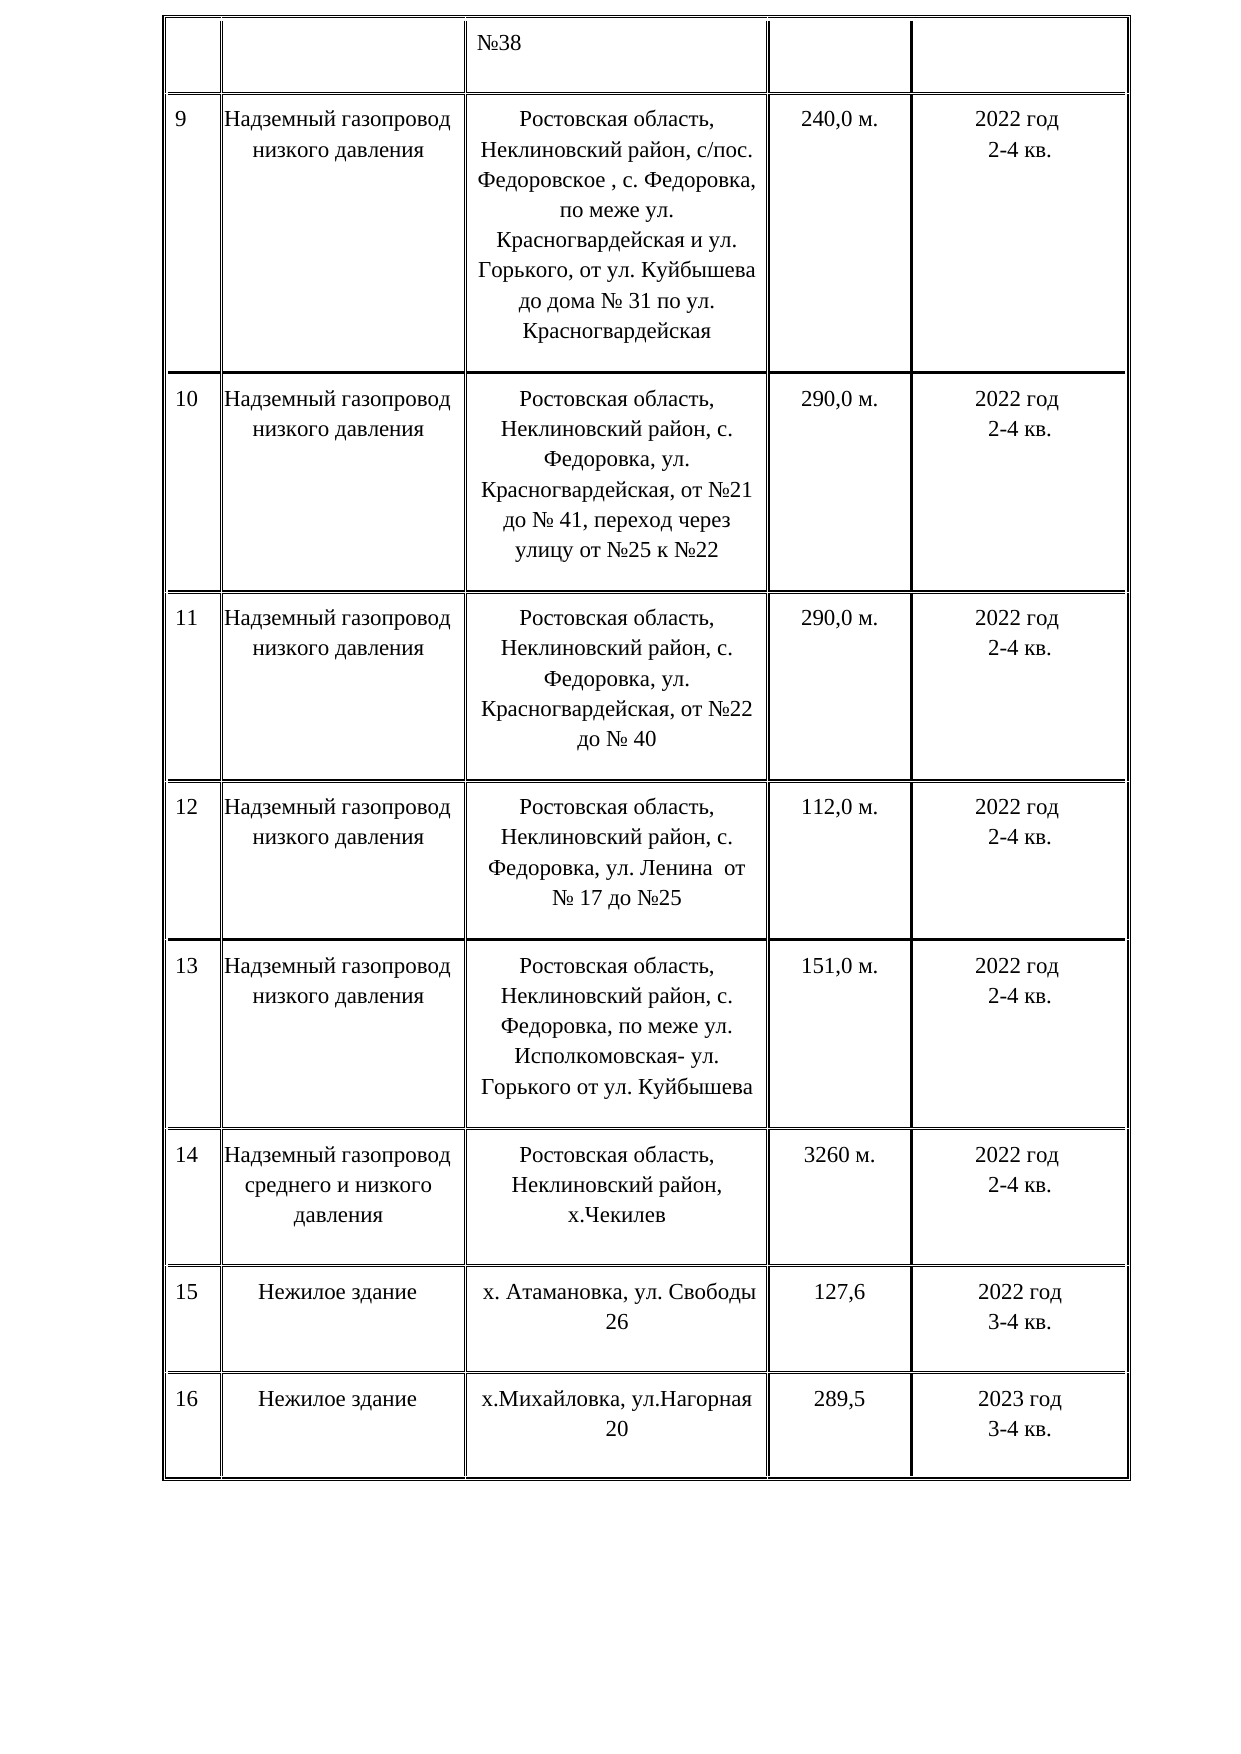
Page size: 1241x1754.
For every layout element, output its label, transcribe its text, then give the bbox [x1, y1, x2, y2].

table_cell 290,0 м. [770, 374, 910, 590]
table_cell Ростовская область, Неклиновский район, х.Чекилев [467, 1130, 766, 1264]
table_cell 2022 год 2-4 кв. [911, 1127, 1129, 1264]
table_cell Надземный газопровод низкого давления [223, 783, 464, 938]
table_cell 14 [164, 1127, 221, 1264]
table_cell 2022 год 3-4 кв. [911, 1264, 1129, 1371]
table_cell 2022 год 2-4 кв. [913, 590, 1128, 779]
table_cell 289,5 [768, 1374, 911, 1477]
table_cell Нежилое здание [223, 1267, 464, 1371]
table_cell 2022 год 2-4 кв. [913, 371, 1127, 590]
table_cell 9 [166, 91, 220, 371]
table_cell 3260 м. [770, 1130, 910, 1264]
table_cell Нежилое здание [221, 1374, 466, 1477]
table_cell 2022 год 2-4 кв. [913, 91, 1128, 371]
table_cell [221, 18, 466, 91]
table_cell 15 [164, 1264, 221, 1371]
table_cell Ростовская область, Неклиновский район, с/пос. Федоровское , с. Федоровка, по меже ул. Красногвардейская и ул. Горького, от ул. Куйбышева до дома № 31 по ул. Красногвардейская [467, 95, 766, 371]
table_cell 290,0 м. [770, 594, 910, 779]
table_cell Ростовская область, Неклиновский район, с. Федоровка, ул. Ленина от № 17 до №25 [467, 783, 766, 938]
table_cell 240,0 м. [770, 95, 910, 371]
table_cell 112,0 м. [770, 783, 910, 938]
table_cell Надземный газопровод низкого давления [223, 374, 464, 590]
table_cell 10 [166, 371, 220, 590]
table_cell Ростовская область, Неклиновский район, с. Федоровка, по меже ул. Исполкомовская- ул. Горького от ул. Куйбышева [467, 941, 766, 1127]
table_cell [466, 16, 768, 91]
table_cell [223, 95, 464, 371]
table_cell 2022 год 2-4 кв. [913, 938, 1129, 1127]
table_cell 11 [166, 590, 220, 779]
table_cell 2022 год 2-4 кв. [913, 779, 1128, 938]
table_cell 127,6 [770, 1267, 910, 1371]
table_cell Ростовская область, Неклиновский район, с. Федоровка, ул. Красногвардейская, от №21 до № 41, переход через улицу от №25 к №22 [467, 374, 766, 590]
table_cell Надземный газопровод низкого давления [223, 941, 464, 1127]
table_cell Надземный газопровод низкого давления [223, 594, 464, 779]
table_cell 12 [166, 779, 220, 938]
table_cell Ростовская область, Неклиновский район, с. Федоровка, ул. Красногвардейская, от №22 до № 40 [467, 594, 766, 779]
table_cell 151,0 м. [770, 941, 910, 1127]
table_cell 295.0 м. [768, 18, 911, 91]
table_cell 8 [166, 18, 221, 91]
table_cell 16 [164, 1371, 221, 1477]
table_cell Надземный газопровод среднего и низкого давления [223, 1130, 464, 1264]
table_cell х. Атамановка, ул. Свободы 26 [467, 1267, 766, 1371]
table_cell 2022 год 2-4 кв. [911, 18, 1127, 91]
table_cell 2023 год 3-4 кв. [911, 1371, 1129, 1477]
table_cell 13 [164, 938, 220, 1127]
table_cell х.Михайловка, ул.Нагорная 20 [466, 1371, 768, 1477]
